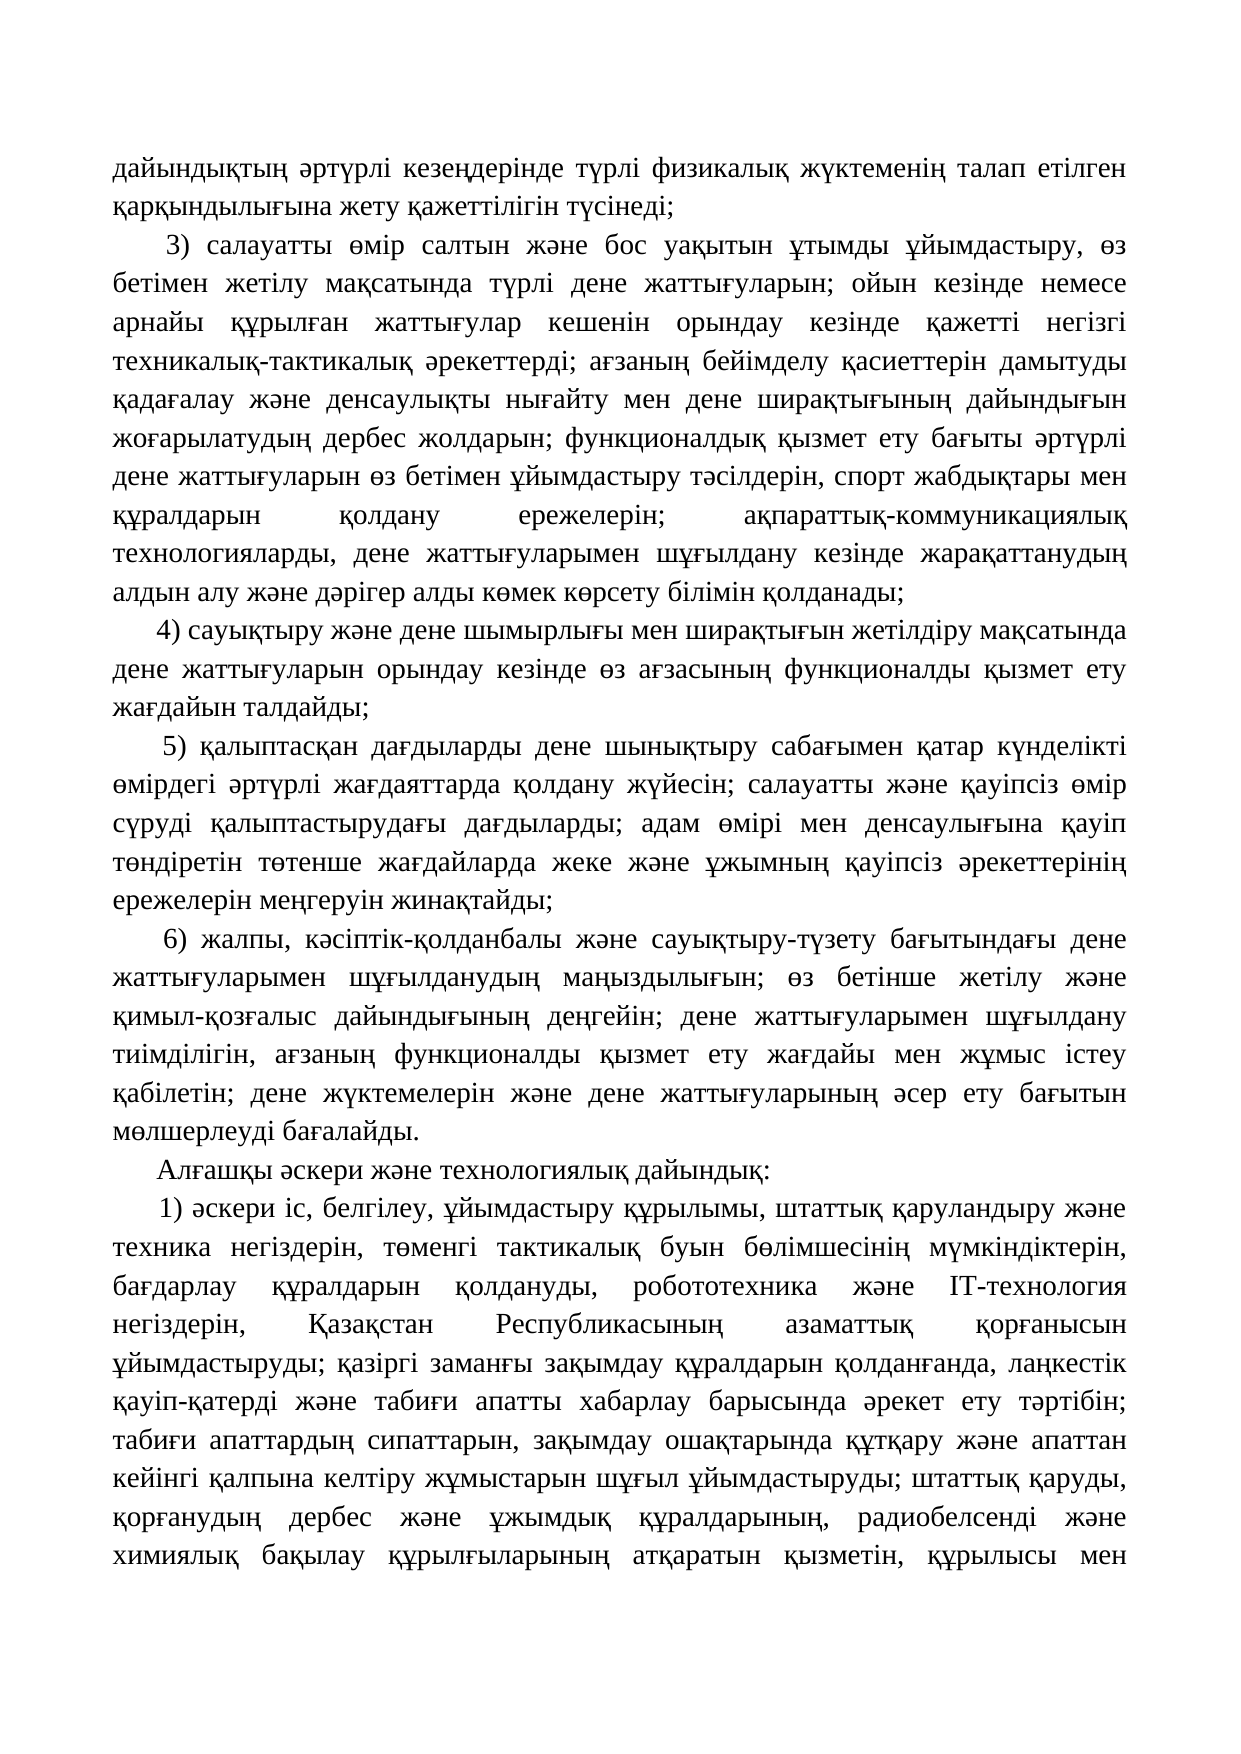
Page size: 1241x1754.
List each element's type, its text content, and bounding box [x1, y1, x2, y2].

text Алғашқы әскери және технологиялық дайындық: [112, 1152, 1128, 1186]
text 5) қалыптасқан дағдыларды дене шынықтыру сабағымен қатар күнделікті өмірдегі әртүрлі жағдаяттарда қолдану жүйесін; салауатты және қауіпсіз өмір сүруді қалыптастырудағы дағдыларды; адам өмірі мен денсаулығына қауіп төндіретін төтенше жағдайларда жеке және ұжымның қауіпсіз әрекеттерінің ережелерін меңгеруін жинақтайды; [112, 728, 1128, 916]
text 4) сауықтыру және дене шымырлығы мен ширақтығын жетілдіру мақсатында дене жаттығуларын орындау кезінде өз ағзасының функционалды қызмет ету жағдайын талдайды; [112, 612, 1128, 723]
text 6) жалпы, кәсіптік-қолданбалы және сауықтыру-түзету бағытындағы дене жаттығуларымен шұғылданудың маңыздылығын; өз бетінше жетілу және қимыл-қозғалыс дайындығының деңгейін; дене жаттығуларымен шұғылдану тиімділігін, ағзаның функционалды қызмет ету жағдайы мен жұмыс істеу қабілетін; дене жүктемелерін және дене жаттығуларының әсер ету бағытын мөлшерлеуді бағалайды. [112, 921, 1128, 1147]
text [112, 1191, 1128, 1571]
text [112, 150, 1128, 222]
text 3) салауатты өмір салтын және бос уақытын ұтымды ұйымдастыру, өз бетімен жетілу мақсатында түрлі дене жаттығуларын; ойын кезінде немесе арнайы құрылған жаттығулар кешенін орындау кезінде қажетті негізгі техникалық-тактикалық әрекеттерді; ағзаның бейімделу қасиеттерін дамытуды қадағалау және денсаулықты нығайту мен дене ширақтығының дайындығын жоғарылатудың дербес жолдарын; функционалдық қызмет ету бағыты әртүрлі дене жаттығуларын өз бетімен ұйымдастыру тәсілдерін, спорт жабдықтары мен құралдарын қолдану ережелерін; ақпараттық-коммуникациялық технологияларды, дене жаттығуларымен шұғылдану кезінде жарақаттанудың алдын алу және дәрігер алды көмек көрсету білімін қолданады; [112, 227, 1128, 607]
